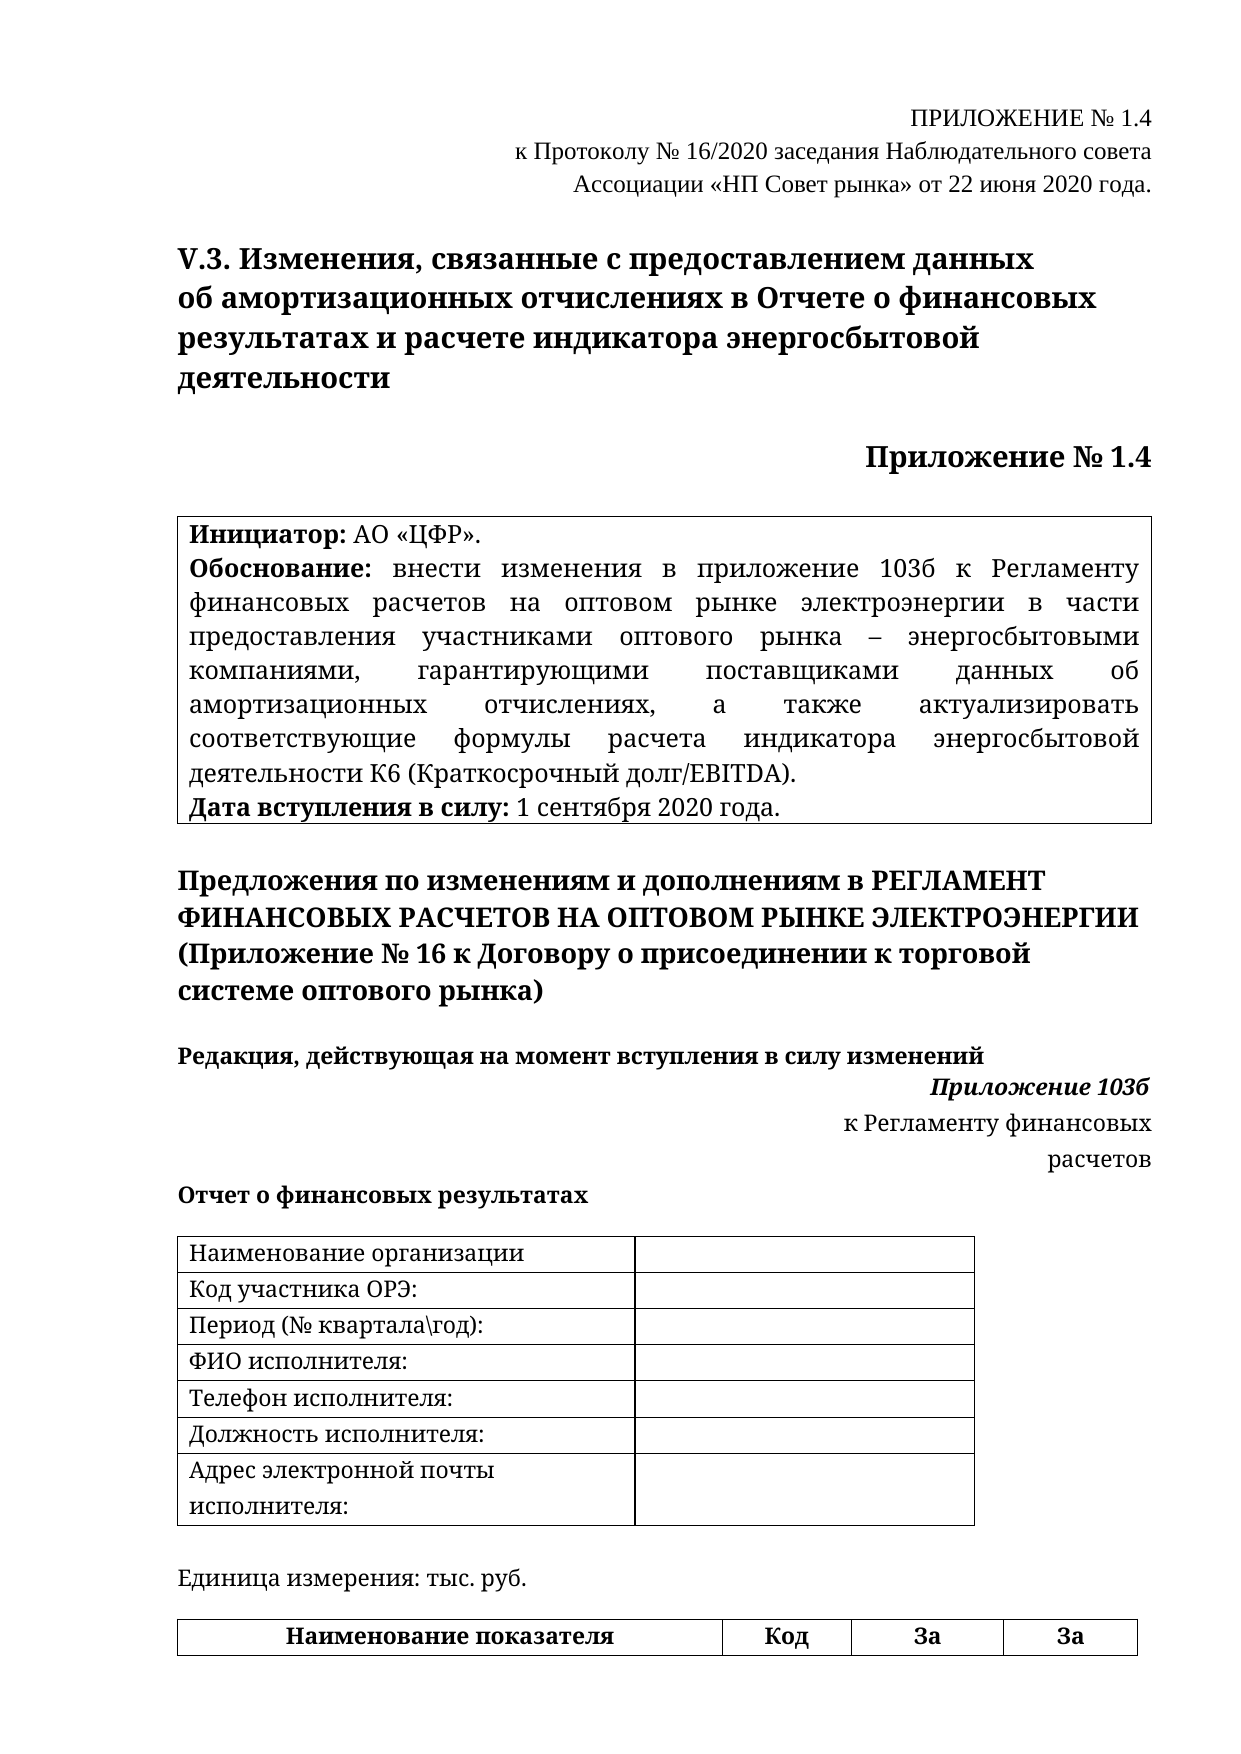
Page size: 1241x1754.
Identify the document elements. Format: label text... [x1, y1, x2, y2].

table_cell ФИО исполнителя: [178, 1345, 634, 1380]
table_cell Должность исполнителя: [178, 1418, 634, 1453]
subtitle Предложения по изменениям и дополнениям в РЕГЛАМЕНТ ФИНАНСОВЫХ РАСЧЕТОВ НА ОПТОВОМ РЫНКЕ ЭЛЕКТРОЭНЕРГИИ (Приложение № 16 к Договору о присоединении к торговой системе оптового рынка) [177, 861, 1152, 1009]
text Приложение № 1.4 [177, 436, 1152, 476]
table_header За ___20___г. 1 [852, 1620, 1003, 1655]
table_cell [636, 1454, 974, 1525]
text Отчет о финансовых результатах [177, 1179, 1152, 1210]
table_header Инициатор: АО «ЦФР». Обоснование: внести изменения в приложение 103б к Регламенту финансовых расчетов на оптовом рынке электроэнергии в части предоставления участниками оптового рынка – энергосбытовыми компаниями, гарантирующими поставщиками данных об амортизационных отчислениях, а также актуализировать соответствующие формулы расчета индикатора энергосбытовой деятельности К6 (Краткосрочный долг/EBITDA). Дата вступления в силу: 1 сентября 2020 года. [178, 517, 1151, 823]
table_cell [636, 1273, 974, 1308]
text Приложение 103б [177, 1071, 1152, 1102]
table_cell [636, 1418, 974, 1453]
text Редакция, действующая на момент вступления в силу изменений [177, 1040, 1152, 1071]
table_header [178, 1620, 722, 1655]
text к Регламенту финансовых расчетов [693, 1107, 1152, 1174]
text V.3. Изменения, связанные с предоставлением данных об амортизационных отчислениях в Отчете о финансовых результатах и расчете индикатора энергосбытовой деятельности [177, 238, 1152, 397]
table_cell [636, 1381, 974, 1417]
text к Протоколу № 16/2020 заседания Наблюдательного совета [183, 136, 1152, 165]
text Приложение № 1.4 [183, 103, 1152, 132]
table_cell [636, 1309, 974, 1344]
table_header Наименование организации [178, 1237, 634, 1272]
table_header За ___20___г. 2 [1004, 1620, 1137, 1655]
table_header Код [723, 1620, 851, 1655]
table_cell Адрес электронной почты исполнителя: [178, 1454, 634, 1525]
table_cell Период (№ квартала\год): [178, 1309, 634, 1344]
text Единица измерения: тыс. руб. [177, 1562, 1152, 1593]
table_cell Код участника ОРЭ: [178, 1273, 634, 1308]
table_header [636, 1237, 974, 1272]
text Ассоциации «НП Совет рынка» от 22 июня 2020 года. [177, 169, 1152, 198]
table_cell [636, 1345, 974, 1380]
table_cell Телефон исполнителя: [178, 1381, 634, 1417]
